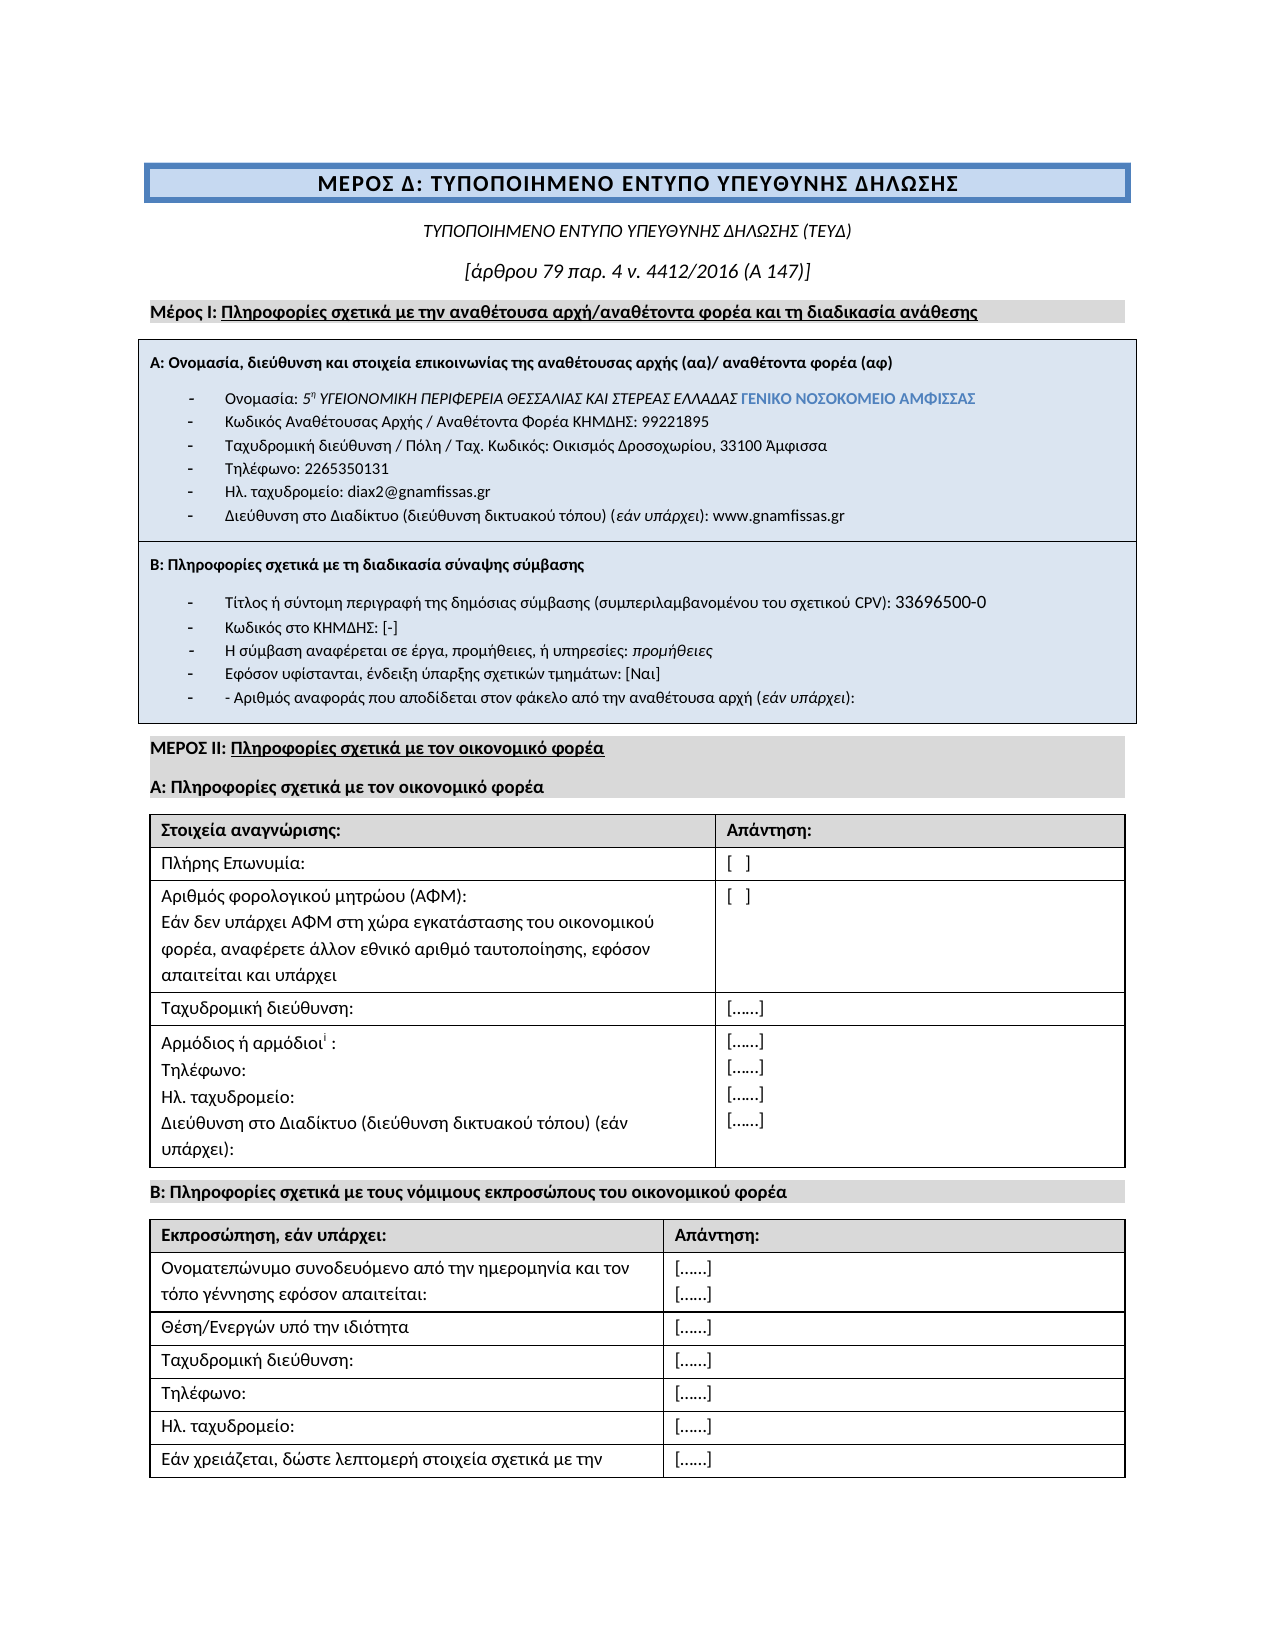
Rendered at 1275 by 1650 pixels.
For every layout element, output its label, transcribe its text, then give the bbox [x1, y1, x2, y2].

text ΤΥΠΟΠΟΙΗΜΕΝΟ ΕΝΤΥΠΟ ΥΠΕΥΘΥΝΗΣ ΔΗΛΩΣΗΣ (TEΥΔ) [150, 220, 1125, 243]
table_cell [……] [664, 1346, 1124, 1377]
table_cell Β: Πληροφορίες σχετικά με τη διαδικασία σύναψης σύμβασης Τίτλος ή σύντομη περιγραφή της δημόσιας σύμβασης (συμπεριλαμβανομένου του σχετικού CPV): Κωδικός στο ΚΗΜΔΗΣ: [-] Η σύμβαση αναφέρεται σε έργα, προμήθειες, ή υπηρεσίες: προμήθειες Εφόσον υφίστανται, ένδειξη ύπαρξης σχετικών τμημάτων: [Ναι] - Αριθμός αναφοράς που αποδίδεται στον φάκελο από την αναθέτουσα αρχή (εάν υπάρχει): [139, 542, 1136, 723]
table_cell Ταχυδρομική διεύθυνση: [151, 993, 715, 1025]
table_header Στοιχεία αναγνώρισης: [151, 815, 715, 847]
table_cell Ηλ. ταχυδρομείο: [151, 1412, 663, 1443]
table_cell Τηλέφωνο: [151, 1379, 663, 1411]
table_cell [……] [……] [……] [……] [716, 1026, 1124, 1167]
table_header Α: Ονομασία, διεύθυνση και στοιχεία επικοινωνίας της αναθέτουσας αρχής (αα)/ αναθέτοντα φορέα (αφ) Ονομασία: 5η ΥΓΕΙΟΝΟΜΙΚΗ ΠΕΡΙΦΕΡΕΙΑ ΘΕΣΣΑΛΙΑΣ ΚΑΙ ΣΤΕΡΕΑΣ ΕΛΛΑΔΑΣ ΓΕΝΙΚΟ ΝΟΣΟΚΟΜΕΙΟ ΑΜΦΙΣΣΑΣ Κωδικός Αναθέτουσας Αρχής / Αναθέτοντα Φορέα ΚΗΜΔΗΣ: 99221895 Ταχυδρομική διεύθυνση / Πόλη / Ταχ. Κωδικός: Οικισμός Δροσοχωρίου, 33100 Άμφισσα Τηλέφωνο: 2265350131 Ηλ. ταχυδρομείο: Διεύθυνση στο Διαδίκτυο (διεύθυνση δικτυακού τόπου) (εάν υπάρχει): www.gnamfissas.gr [139, 340, 1136, 541]
table_cell [……] [664, 1313, 1124, 1344]
subtitle ΜΕΡΟΣ Δ: ΤΥΠΟΠΟΙΗΜΕΝΟ ΈΝΤΥΠΟ ΥΠΕΥΘΥΝΗΣ ΔΗΛΩΣΗΣ [150, 169, 1125, 197]
table_cell Πλήρης Επωνυμία: [151, 848, 715, 880]
text [άρθρου 79 παρ. 4 ν. 4412/2016 (Α 147)] [150, 258, 1125, 284]
text Β: Πληροφορίες σχετικά με τους νόμιμους εκπροσώπους του οικονομικού φορέα [150, 1180, 1125, 1203]
text Α: Πληροφορίες σχετικά με τον οικονομικό φορέα [150, 775, 1125, 798]
table_cell Θέση/Ενεργών υπό την ιδιότητα [151, 1313, 663, 1344]
table_cell [……] [716, 993, 1124, 1025]
table_header Απάντηση: [664, 1220, 1124, 1252]
text Μέρος Ι: Πληροφορίες σχετικά με την αναθέτουσα αρχή/αναθέτοντα φορέα και τη διαδικασία ανάθεσης [150, 300, 1125, 323]
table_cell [151, 1445, 663, 1477]
table_cell [……] [664, 1445, 1124, 1477]
table_cell [……] [664, 1412, 1124, 1443]
table_cell [……] [……] [664, 1253, 1124, 1311]
table_header Απάντηση: [716, 815, 1124, 847]
table_cell [……] [664, 1379, 1124, 1411]
table_cell [ ] [716, 881, 1124, 992]
table_cell Αριθμός φορολογικού μητρώου (ΑΦΜ): Εάν δεν υπάρχει ΑΦΜ στη χώρα εγκατάστασης του οικονομικού φορέα, αναφέρετε άλλον εθνικό αριθμό ταυτοποίησης, εφόσον απαιτείται και υπάρχει [151, 881, 715, 992]
table_cell Αρμόδιος ή αρμόδιοι : Τηλέφωνο: Ηλ. ταχυδρομείο: Διεύθυνση στο Διαδίκτυο (διεύθυνση δικτυακού τόπου) (εάν υπάρχει): [151, 1026, 715, 1167]
table_cell [ ] [716, 848, 1124, 880]
table_cell Ταχυδρομική διεύθυνση: [151, 1346, 663, 1377]
table_header Εκπροσώπηση, εάν υπάρχει: [151, 1220, 663, 1252]
text ΜΕΡΟΣ ΙΙ: Πληροφορίες σχετικά με τον οικονομικό φορέα [150, 736, 1125, 759]
table_cell Ονοματεπώνυμο συνοδευόμενο από την ημερομηνία και τον τόπο γέννησης εφόσον απαιτείται: [151, 1253, 663, 1311]
